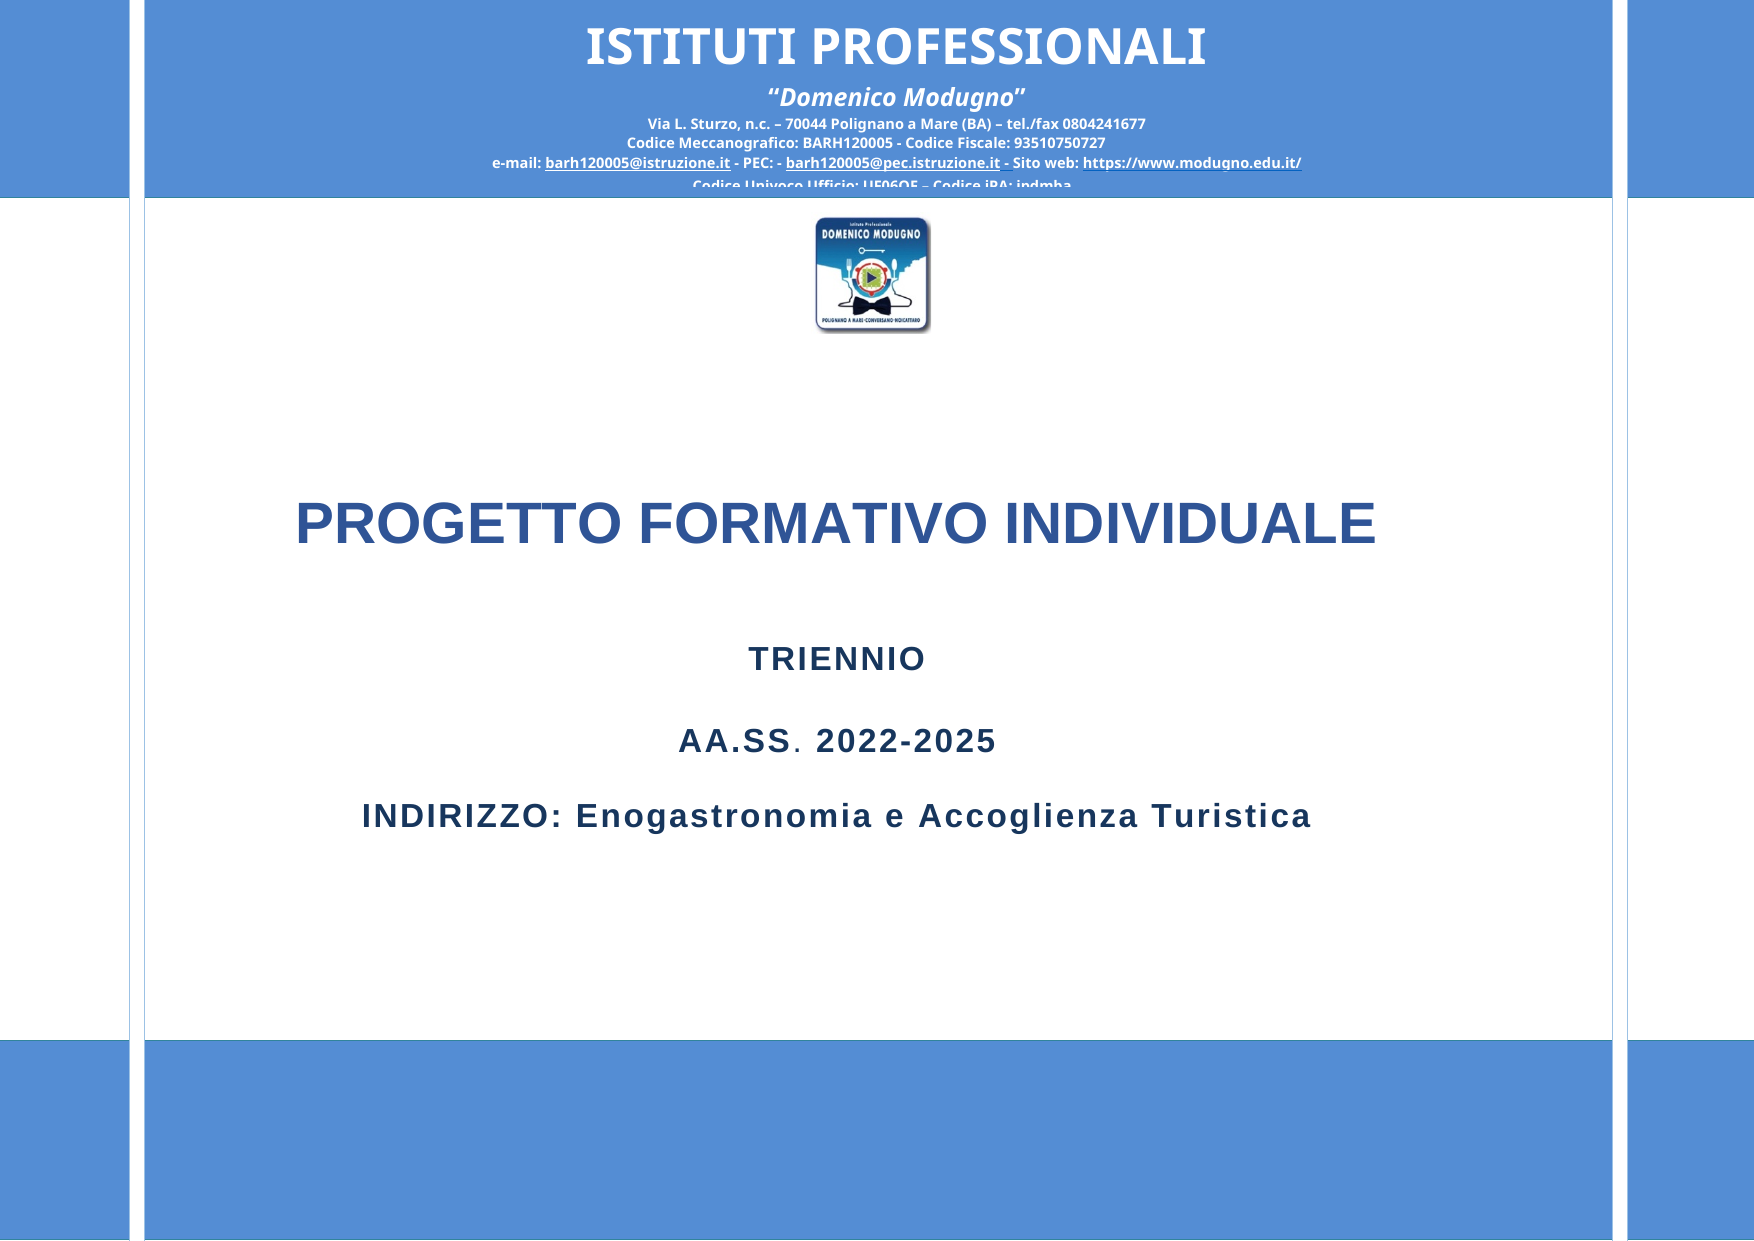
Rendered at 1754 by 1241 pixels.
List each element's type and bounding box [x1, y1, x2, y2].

picture [811, 212, 932, 334]
